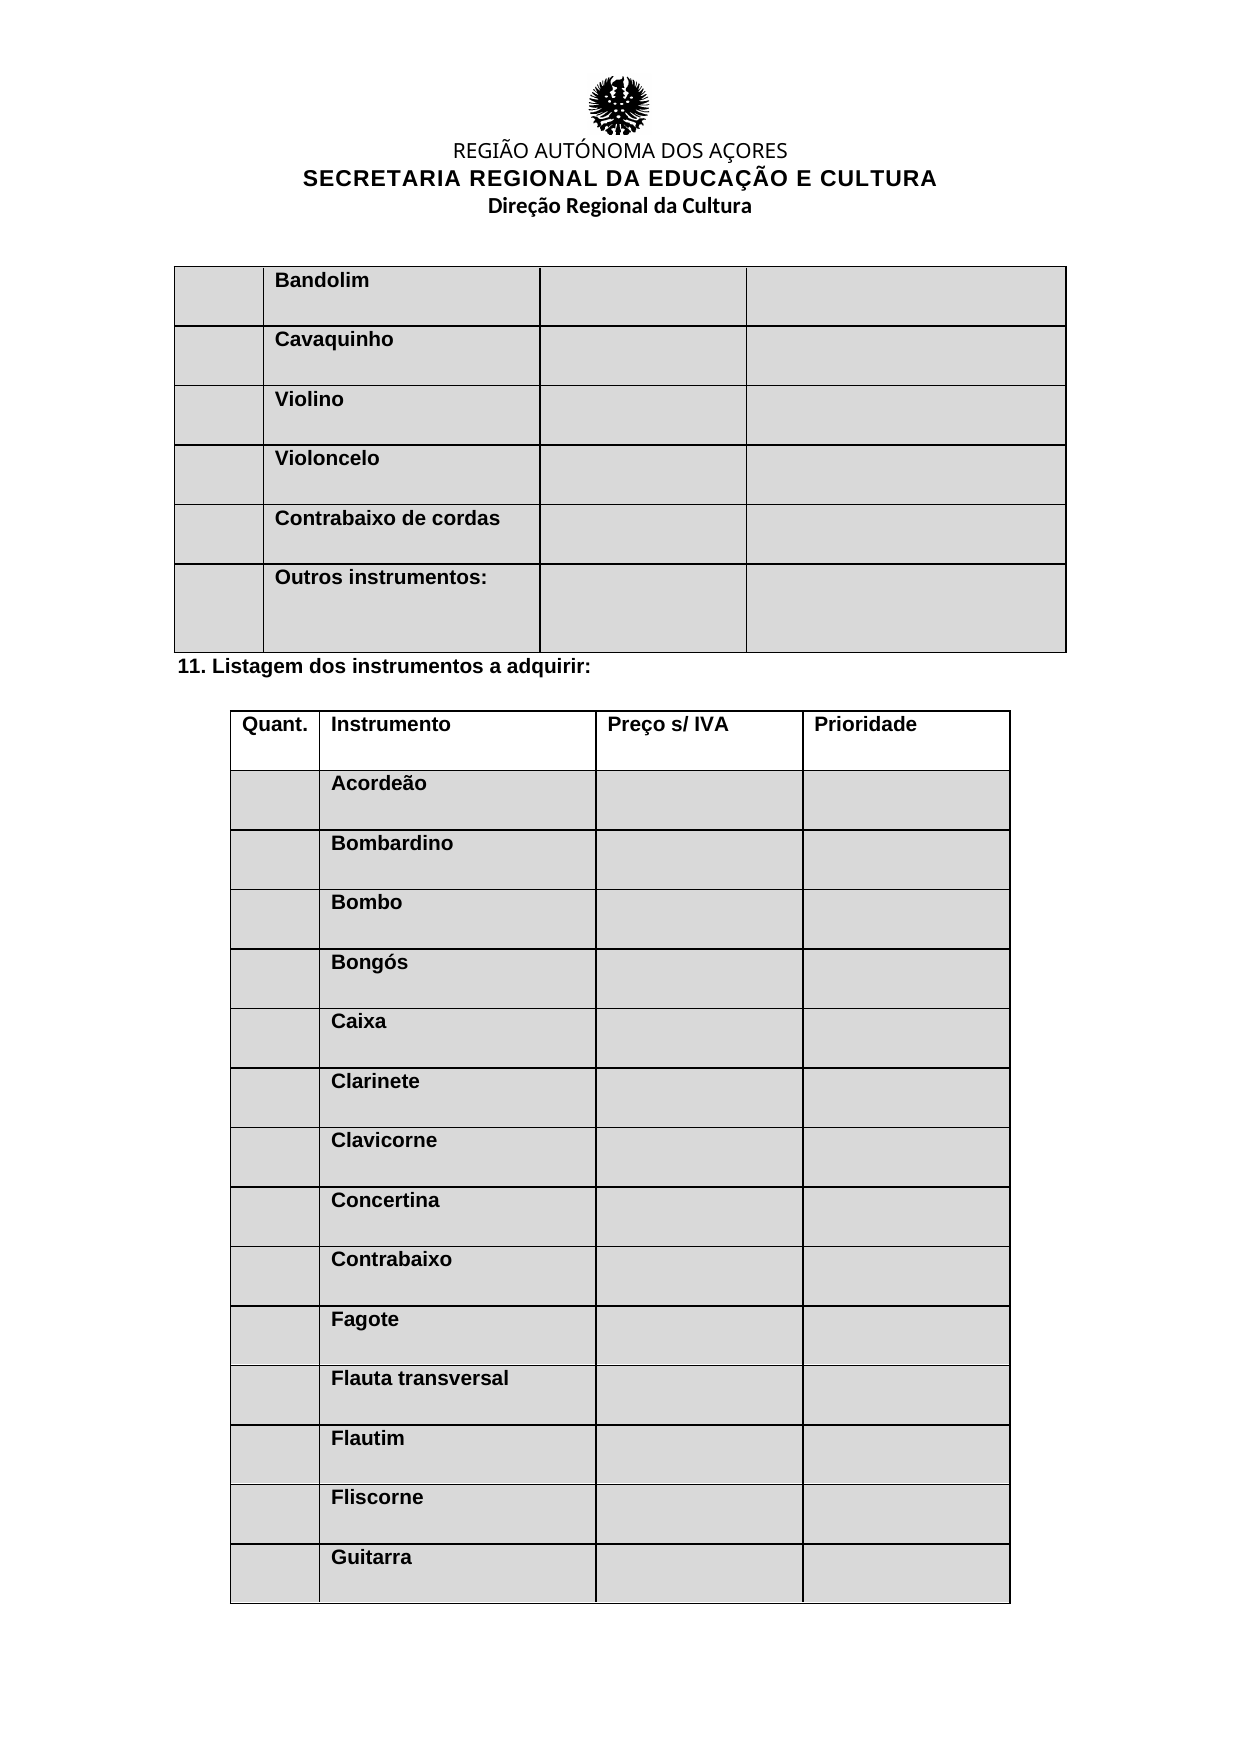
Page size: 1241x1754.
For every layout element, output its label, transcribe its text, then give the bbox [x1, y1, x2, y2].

table_cell [175, 327, 263, 385]
table_cell Outros instrumentos: [264, 565, 539, 652]
table_cell [231, 1188, 319, 1246]
table_cell Clavicorne [320, 1128, 595, 1186]
table_cell [541, 267, 746, 325]
table_cell [597, 1188, 802, 1246]
table_cell [804, 771, 1009, 829]
table_cell Flauta transversal [320, 1366, 595, 1424]
table_cell [804, 890, 1009, 948]
table_cell [597, 771, 802, 829]
table_cell [597, 1366, 802, 1424]
table_cell [804, 1069, 1009, 1127]
table_cell [175, 386, 263, 444]
table_cell [747, 386, 1065, 444]
table_cell [231, 950, 319, 1008]
table_cell [804, 1485, 1009, 1543]
table_cell [804, 1247, 1009, 1305]
table_cell Bombo [320, 890, 595, 948]
table_cell [231, 831, 319, 889]
table_cell [231, 890, 319, 948]
table_cell [804, 1128, 1009, 1186]
table_cell [747, 505, 1065, 563]
table_cell Contrabaixo de cordas [264, 505, 539, 563]
table_cell [597, 1009, 802, 1067]
table_cell [597, 950, 802, 1008]
table_cell [175, 446, 263, 504]
table_cell Contrabaixo [320, 1247, 595, 1305]
table_cell [231, 1485, 319, 1543]
table_cell [231, 1426, 319, 1483]
table_header Quant. [231, 712, 319, 770]
table_cell [541, 327, 746, 385]
table_cell [804, 1545, 1009, 1602]
table_cell [804, 1188, 1009, 1246]
table_cell [597, 890, 802, 948]
table_header Instrumento [320, 712, 595, 770]
table_cell [597, 1545, 802, 1602]
table_cell [541, 386, 746, 444]
table_cell Caixa [320, 1009, 595, 1067]
table_cell [597, 1426, 802, 1483]
table_cell Fliscorne [320, 1485, 595, 1543]
table_cell [597, 1307, 802, 1364]
table_cell Cavaquinho [264, 327, 539, 385]
table_cell Bombardino [320, 831, 595, 889]
table_cell [541, 446, 746, 504]
table_cell Acordeão [320, 771, 595, 829]
table_cell [597, 831, 802, 889]
text 11. Listagem dos instrumentos a adquirir: [177, 653, 1063, 677]
table_cell [175, 565, 263, 652]
table_cell [231, 1307, 319, 1364]
table_cell [747, 565, 1065, 652]
table_cell [804, 1366, 1009, 1424]
table_cell [597, 1069, 802, 1127]
table_cell Bandolim [264, 267, 540, 325]
table_cell [747, 446, 1065, 504]
table_cell [175, 505, 263, 563]
table_cell Violoncelo [264, 446, 539, 504]
table_cell [597, 1247, 802, 1305]
table_cell [231, 1069, 319, 1127]
table_cell [804, 950, 1009, 1008]
table_cell Bongós [320, 950, 595, 1008]
table_cell [804, 831, 1009, 889]
table_header Preço s/ IVA [597, 712, 802, 770]
table_cell [804, 1009, 1009, 1067]
table_cell Fagote [320, 1307, 595, 1364]
table_cell [231, 1128, 319, 1186]
table_cell [747, 327, 1065, 385]
table_cell [231, 1009, 319, 1067]
table_cell [231, 1545, 319, 1602]
table_cell Clarinete [320, 1069, 595, 1127]
table_cell [231, 771, 319, 829]
table_cell [175, 267, 263, 325]
table_cell Flautim [320, 1426, 595, 1483]
table_cell [804, 1307, 1009, 1364]
table_cell [541, 505, 746, 563]
table_cell [804, 1426, 1009, 1483]
table_cell [541, 565, 746, 652]
table_cell [747, 267, 1065, 325]
table_cell [231, 1247, 319, 1305]
table_cell [597, 1485, 802, 1543]
table_cell [231, 1366, 319, 1424]
table_header Prioridade [804, 712, 1009, 770]
table_cell Violino [264, 386, 539, 444]
table_cell [597, 1128, 802, 1186]
table_cell Guitarra [320, 1545, 595, 1602]
table_cell Concertina [320, 1188, 595, 1246]
